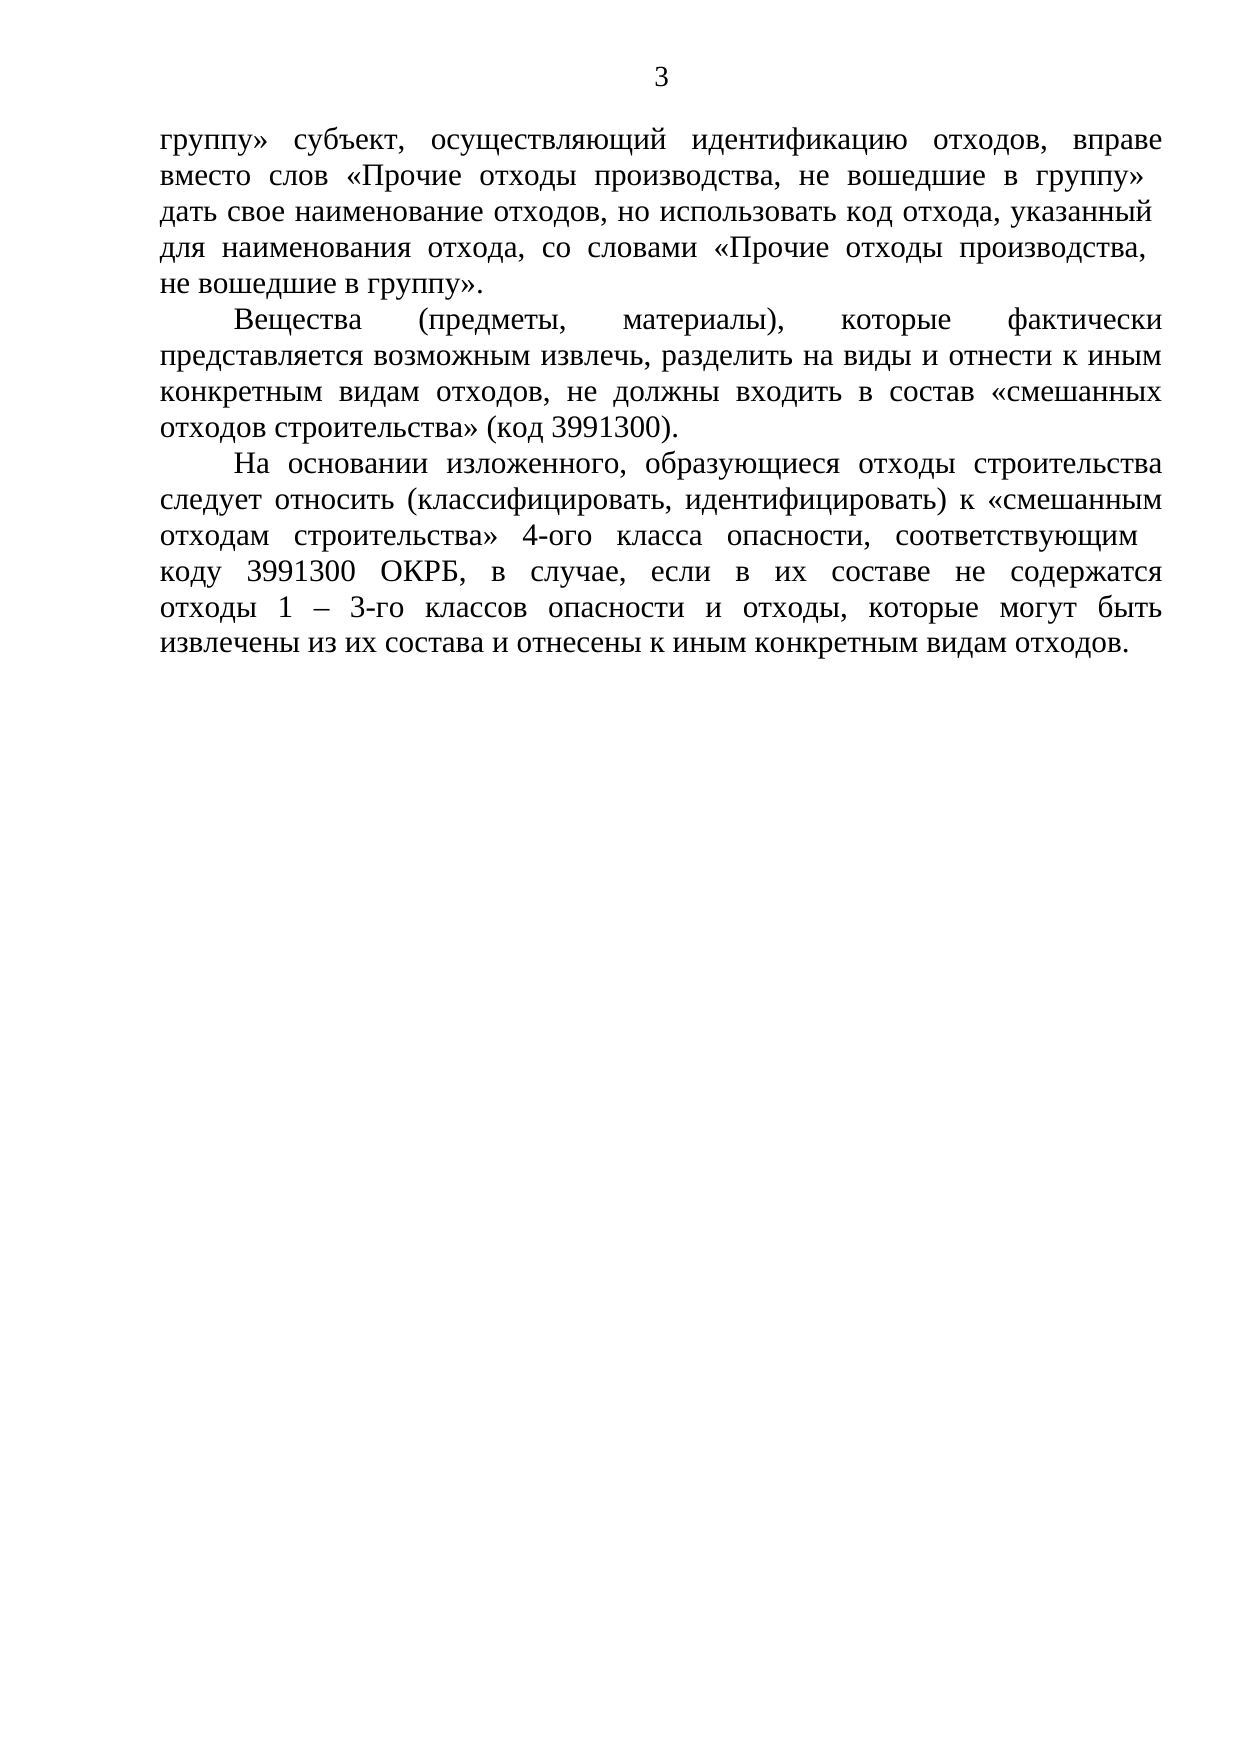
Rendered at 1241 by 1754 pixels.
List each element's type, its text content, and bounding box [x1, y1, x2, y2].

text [159, 121, 1163, 300]
text На основании изложенного, образующиеся отходы строительства следует относить (классифицировать, идентифицировать) к «смешанным отходам строительства» 4-ого класса опасности, соответствующим коду 3991300 ОКРБ, в случае, если в их составе не содержатся отходы 1 – 3-го классов опасности и отходы, которые могут быть извлечены из их состава и отнесены к иным конкретным видам отходов. [159, 444, 1163, 660]
text Вещества (предметы, материалы), которые фактически представляется возможным извлечь, разделить на виды и отнести к иным конкретным видам отходов, не должны входить в состав «смешанных отходов строительства» (код 3991300). [159, 300, 1163, 444]
